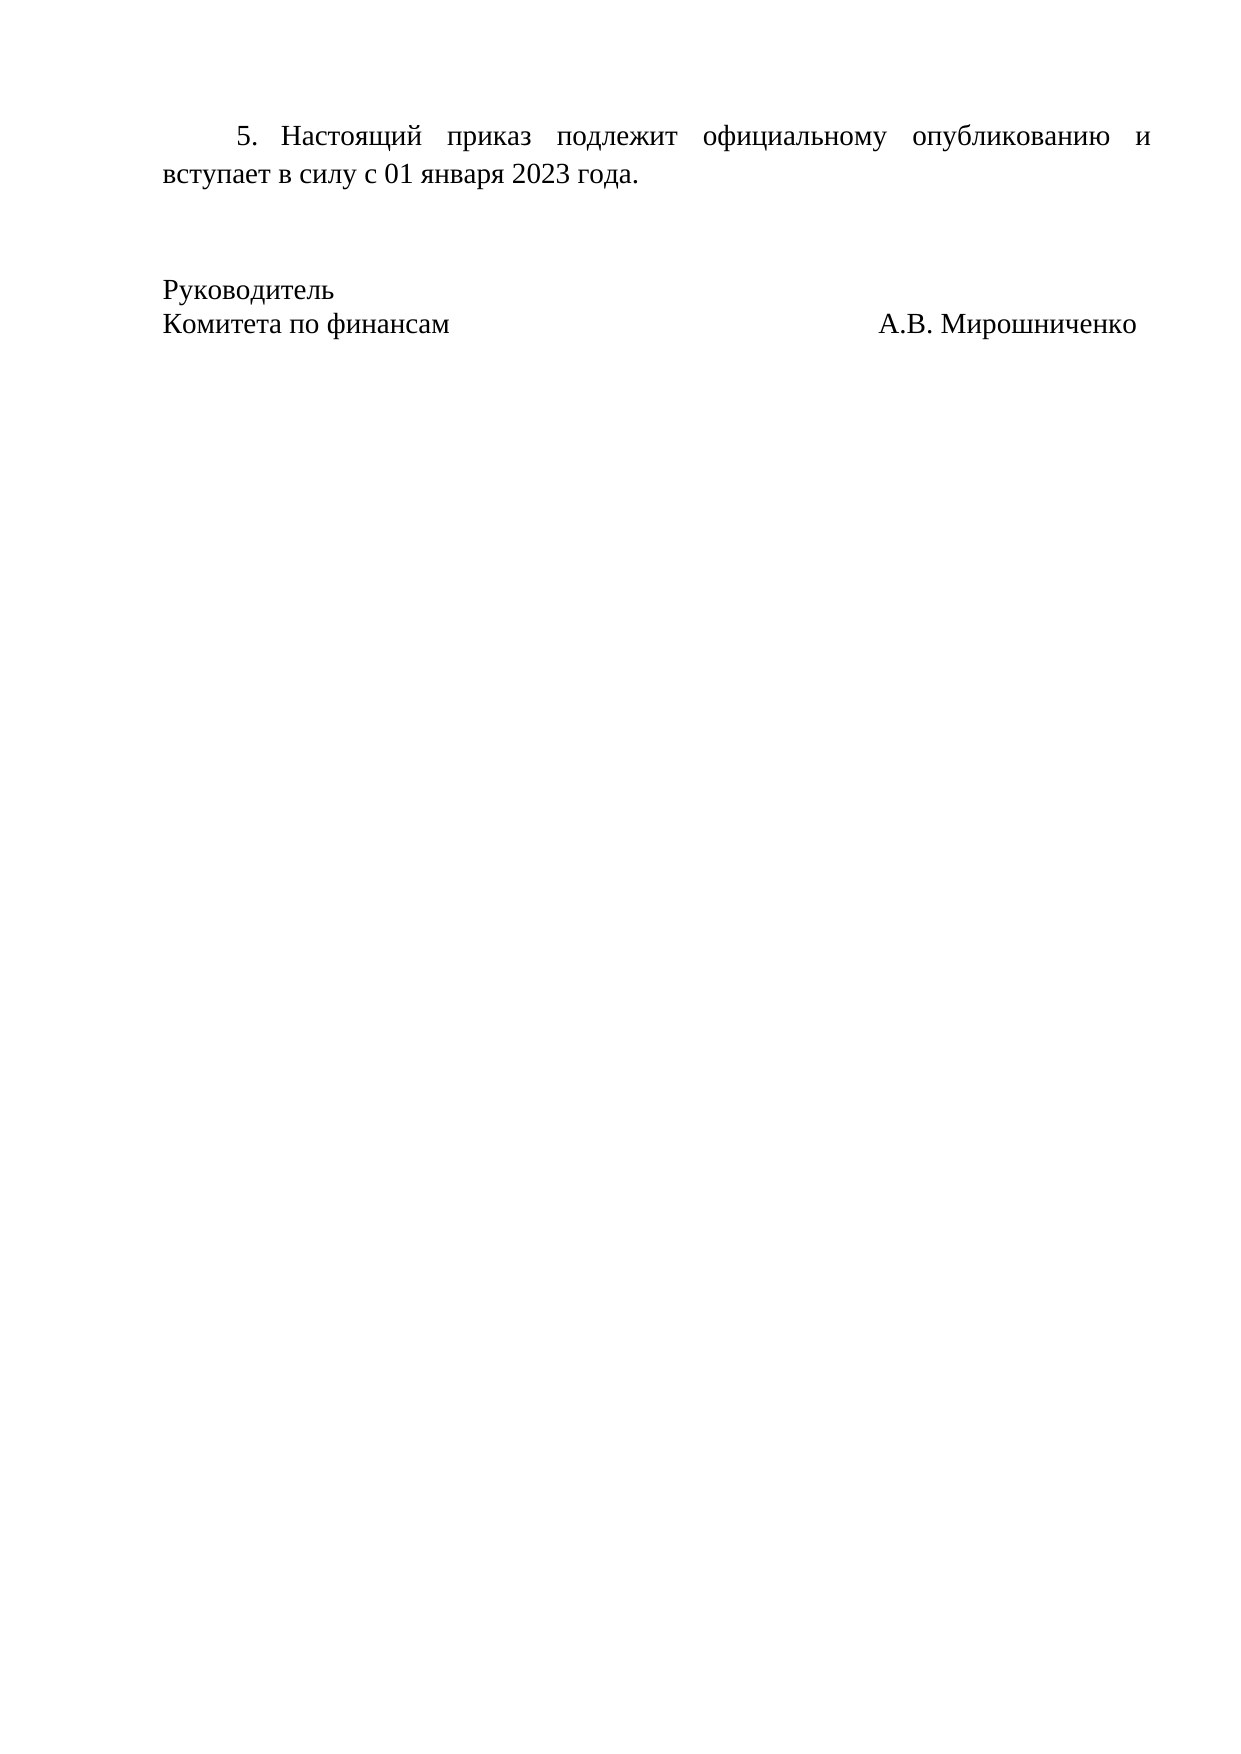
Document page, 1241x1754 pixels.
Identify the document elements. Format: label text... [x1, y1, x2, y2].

list Настоящий приказ подлежит официальному опубликованию и вступает в силу с 01 января 2023 года. [162, 118, 1152, 190]
text Руководитель [162, 272, 1155, 306]
text Комитета по финансам А.В. Мирошниченко [162, 306, 1152, 339]
